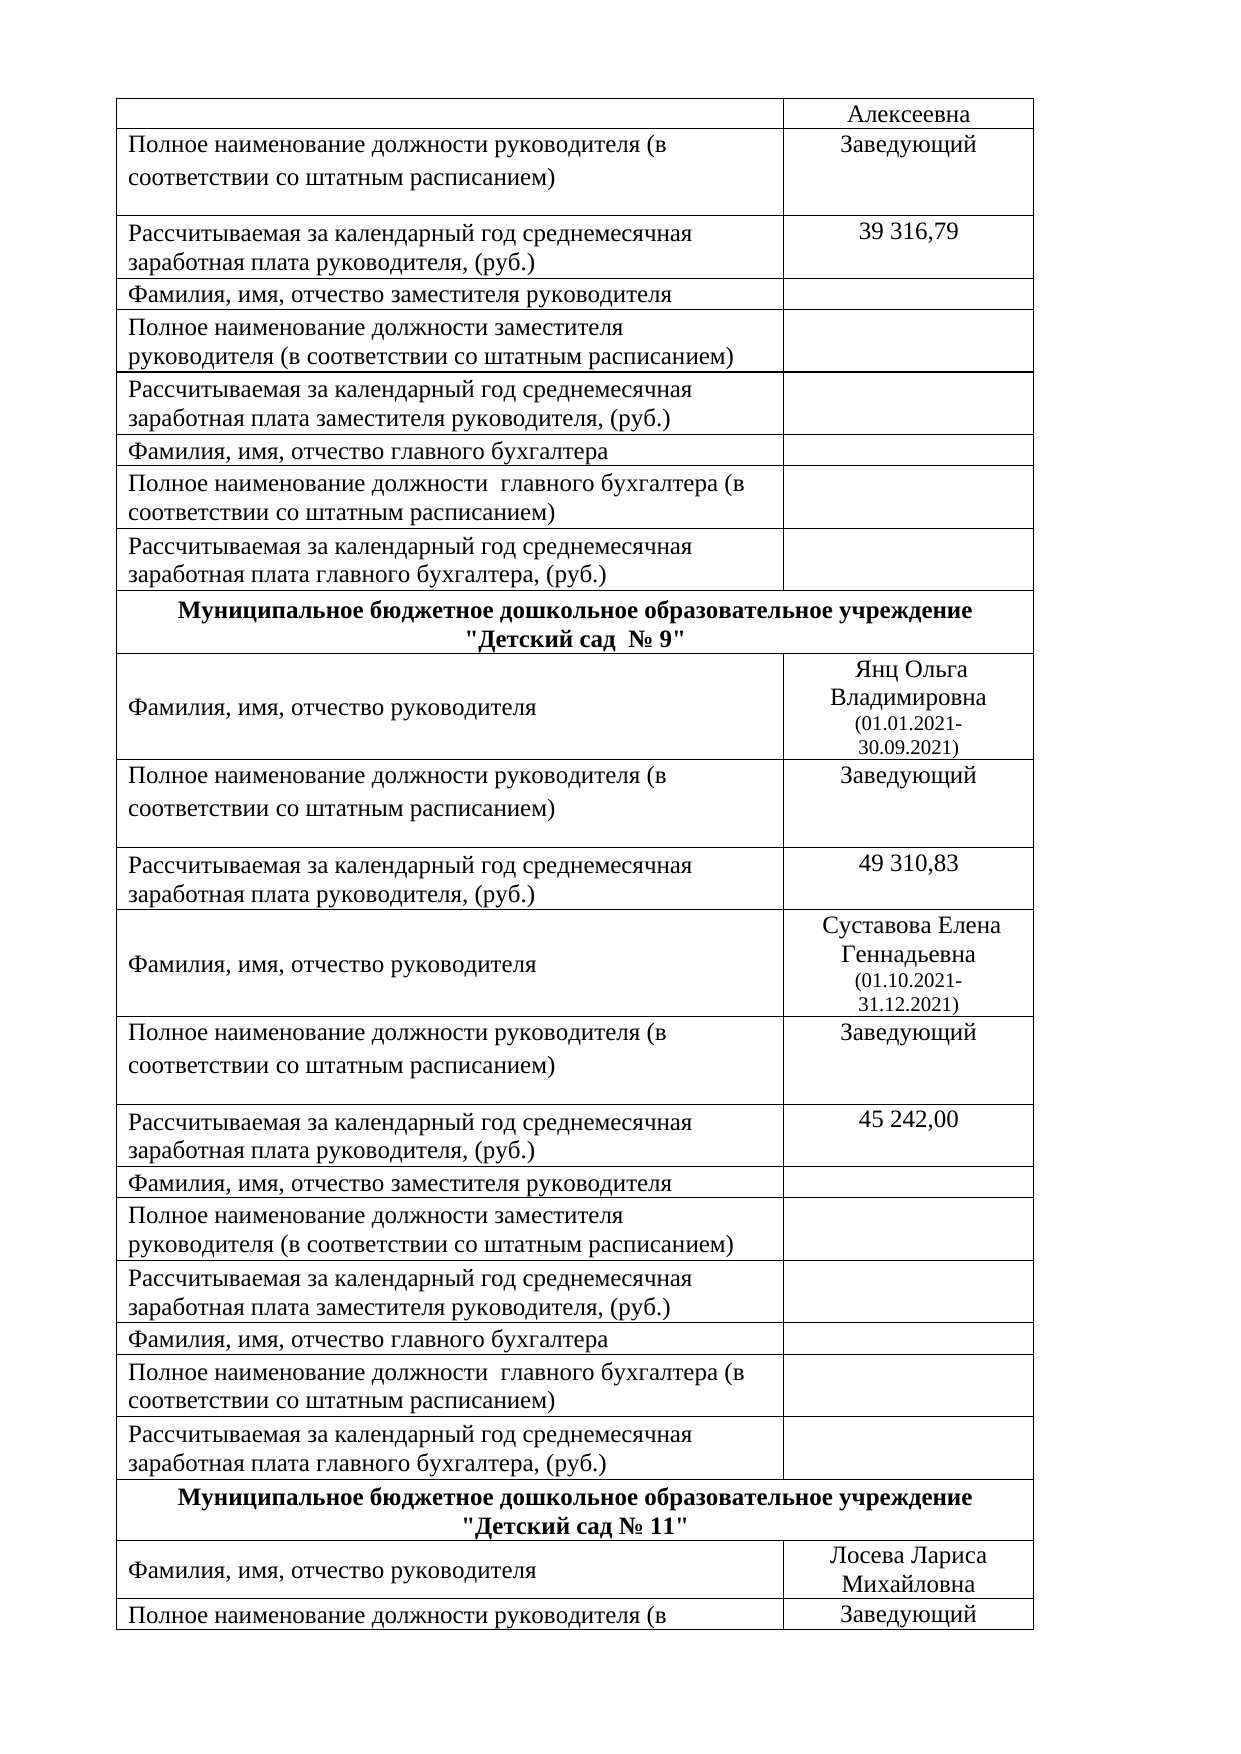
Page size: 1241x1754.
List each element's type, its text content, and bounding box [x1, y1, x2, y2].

table_cell Фамилия, имя, отчество главного бухгалтера [117, 1323, 783, 1353]
table_cell Полное наименование должности заместителя руководителя (в соответствии со штатным расписанием) [117, 1198, 783, 1260]
table_cell Полное наименование должности руководителя (в соответствии со штатным расписанием) [117, 760, 783, 847]
table_cell Фамилия, имя, отчество руководителя [117, 654, 783, 759]
table_cell Полное наименование должности руководителя (в соответствии со штатным расписанием) [117, 1017, 783, 1103]
table_cell Рассчитываемая за календарный год среднемесячная заработная плата руководителя, (руб.) [117, 1105, 783, 1166]
table_cell Полное наименование должности заместителя руководителя (в соответствии со штатным расписанием) [117, 310, 783, 371]
table_cell Рассчитываемая за календарный год среднемесячная заработная плата руководителя, (руб.) [117, 848, 783, 909]
table_cell Рассчитываемая за календарный год среднемесячная заработная плата главного бухгалтера, (руб.) [117, 529, 783, 590]
table_cell Заведующий [784, 129, 1033, 215]
table_cell Заведующий [784, 1017, 1033, 1103]
table_cell Полное наименование должности главного бухгалтера (в соответствии со штатным расписанием) [117, 1355, 783, 1416]
table_cell Лосева Лариса Михайловна [784, 1541, 1033, 1598]
table_cell Рассчитываемая за календарный год среднемесячная заработная плата руководителя, (руб.) [117, 216, 783, 278]
table_cell 45 242,00 [784, 1105, 1033, 1166]
table_cell [784, 1198, 1033, 1260]
table_cell Фамилия, имя, отчество заместителя руководителя [117, 279, 783, 309]
table_cell [784, 1261, 1033, 1322]
table_cell Рассчитываемая за календарный год среднемесячная заработная плата заместителя руководителя, (руб.) [117, 1261, 783, 1322]
table_cell 39 316,79 [784, 216, 1033, 278]
table_cell Фамилия, имя, отчество руководителя [117, 910, 783, 1016]
table_cell Заведующий [784, 1599, 1033, 1629]
table_cell [784, 310, 1033, 371]
table_cell Фамилия, имя, отчество главного бухгалтера [117, 435, 783, 465]
table_cell Янц Ольга Владимировна (01.01.2021- 30.09.2021) [784, 654, 1033, 759]
table_cell Полное наименование должности руководителя (в соответствии со штатным расписанием) [117, 129, 783, 215]
table_cell [784, 529, 1033, 590]
table_cell [784, 1167, 1033, 1197]
table_cell [784, 466, 1033, 528]
table_cell Муниципальное бюджетное дошкольное образовательное учреждение "Детский сад № 11" [117, 1480, 1033, 1539]
table_cell Рассчитываемая за календарный год среднемесячная заработная плата главного бухгалтера, (руб.) [117, 1417, 783, 1478]
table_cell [784, 99, 1033, 128]
table_cell Муниципальное бюджетное дошкольное образовательное учреждение "Детский сад № 9" [117, 591, 1033, 653]
table_cell Полное наименование должности главного бухгалтера (в соответствии со штатным расписанием) [117, 466, 783, 528]
table_cell [784, 435, 1033, 465]
table_cell [784, 279, 1033, 309]
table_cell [117, 99, 783, 128]
table_cell [784, 1417, 1033, 1478]
table_cell [784, 1355, 1033, 1416]
table_cell Фамилия, имя, отчество заместителя руководителя [117, 1167, 783, 1197]
table_cell Рассчитываемая за календарный год среднемесячная заработная плата заместителя руководителя, (руб.) [117, 373, 783, 434]
table_cell [784, 373, 1033, 434]
table_cell [784, 1323, 1033, 1353]
table_cell Фамилия, имя, отчество руководителя [117, 1541, 783, 1598]
table_cell Заведующий [784, 760, 1033, 847]
table_cell Суставова Елена Геннадьевна (01.10.2021- 31.12.2021) [784, 910, 1033, 1016]
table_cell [117, 1599, 783, 1629]
table_cell 49 310,83 [784, 848, 1033, 909]
